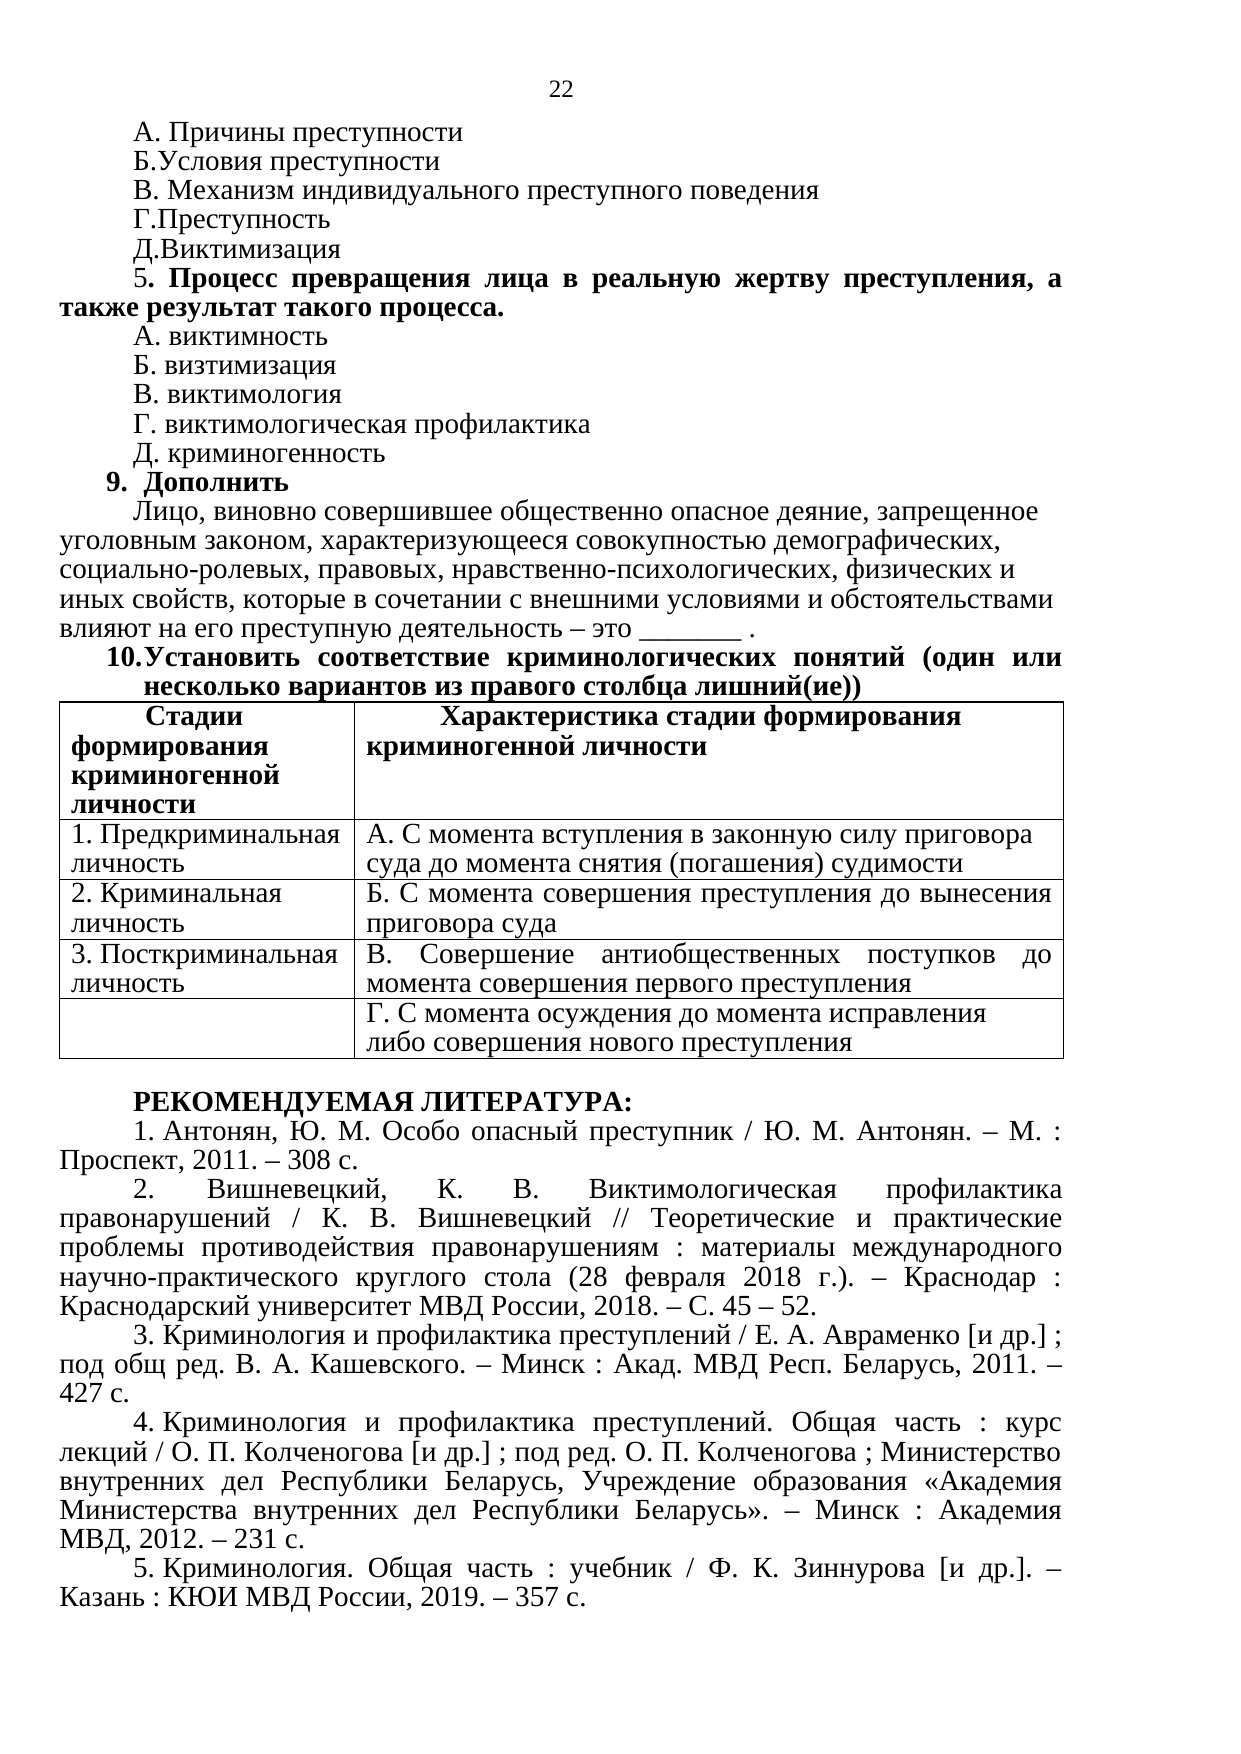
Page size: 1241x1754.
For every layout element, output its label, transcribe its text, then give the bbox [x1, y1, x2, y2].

table_cell Г. С момента осуждения до момента исправления либо совершения нового преступления [355, 999, 1063, 1057]
table_header Стадии формирования криминогенной личности [60, 703, 354, 819]
text Г. виктимологическая профилактика [59, 410, 1063, 439]
table_header Характеристика стадии формирования криминогенной личности [355, 703, 1063, 819]
list Криминология. Общая часть : учебник / Ф. К. Зиннурова [и др.]. – Казань : КЮИ МВД России, 2019. – 357 с. [59, 1554, 1063, 1613]
table_cell [60, 999, 354, 1057]
text А. Причины преступности [59, 118, 1063, 147]
text Б.Условия преступности [59, 147, 1063, 176]
list Криминология и профилактика преступлений. Общая часть : курс лекций / О. П. Колченогова [и др.] ; под ред. О. П. Колченогова ; Министерство внутренних дел Республики Беларусь, Учреждение образования «Академия Министерства внутренних дел Республики Беларусь». – Минск : Академия МВД, 2012. – 231 с. [59, 1408, 1063, 1554]
table_cell 2. Криминальная личность [60, 880, 354, 939]
table_cell А. С момента вступления в законную силу приговора суда до момента снятия (погашения) судимости [355, 820, 1063, 878]
text Г.Преступность [59, 206, 1063, 235]
text Д.Виктимизация [59, 235, 1063, 264]
table_cell 1. Предкриминальная личность [60, 820, 354, 878]
list Вишневецкий, К. В. Виктимологическая профилактика правонарушений / К. В. Вишневецкий // Теоретические и практические проблемы противодействия правонарушениям : материалы международного научно-практического круглого стола (28 февраля 2018 г.). – Краснодар : Краснодарский университет МВД России, 2018. – С. 45 – 52. [59, 1175, 1063, 1321]
text В. Механизм индивидуального преступного поведения [59, 176, 1063, 206]
text А. виктимность [59, 322, 1063, 351]
text Лицо, виновно совершившее общественно опасное деяние, запрещенное уголовным законом, характеризующееся совокупностью демографических, социально-ролевых, правовых, нравственно-психологических, физических и иных свойств, которые в сочетании с внешними условиями и обстоятельствами влияют на его преступную деятельность – это _______ . [59, 497, 1063, 643]
text В. виктимология [59, 381, 1063, 410]
list Дополнить [106, 468, 1063, 497]
list Установить соответствие криминологических понятий (один или несколько вариантов из правого столбца лишний(ие)) [106, 643, 1063, 701]
table_cell Б. С момента совершения преступления до вынесения приговора суда [355, 880, 1063, 939]
text РЕКОМЕНДУЕМАЯ ЛИТЕРАТУРА: [59, 1088, 1063, 1117]
table_cell 3. Посткриминальная личность [60, 940, 354, 998]
text Д. криминогенность [59, 439, 1063, 468]
table_cell В. Совершение антиобщественных поступков до момента совершения первого преступления [355, 940, 1063, 998]
text Б. визтимизация [59, 351, 1063, 381]
list Криминология и профилактика преступлений / Е. А. Авраменко [и др.] ; под общ ред. В. А. Кашевского. – Минск : Акад. МВД Респ. Беларусь, 2011. – 427 с. [59, 1321, 1063, 1408]
text 5. Процесс превращения лица в реальную жертву преступления, а также результат такого процесса. [59, 264, 1063, 322]
list Антонян, Ю. М. Особо опасный преступник / Ю. М. Антонян. – М. : Проспект, 2011. – 308 с. [59, 1117, 1063, 1175]
